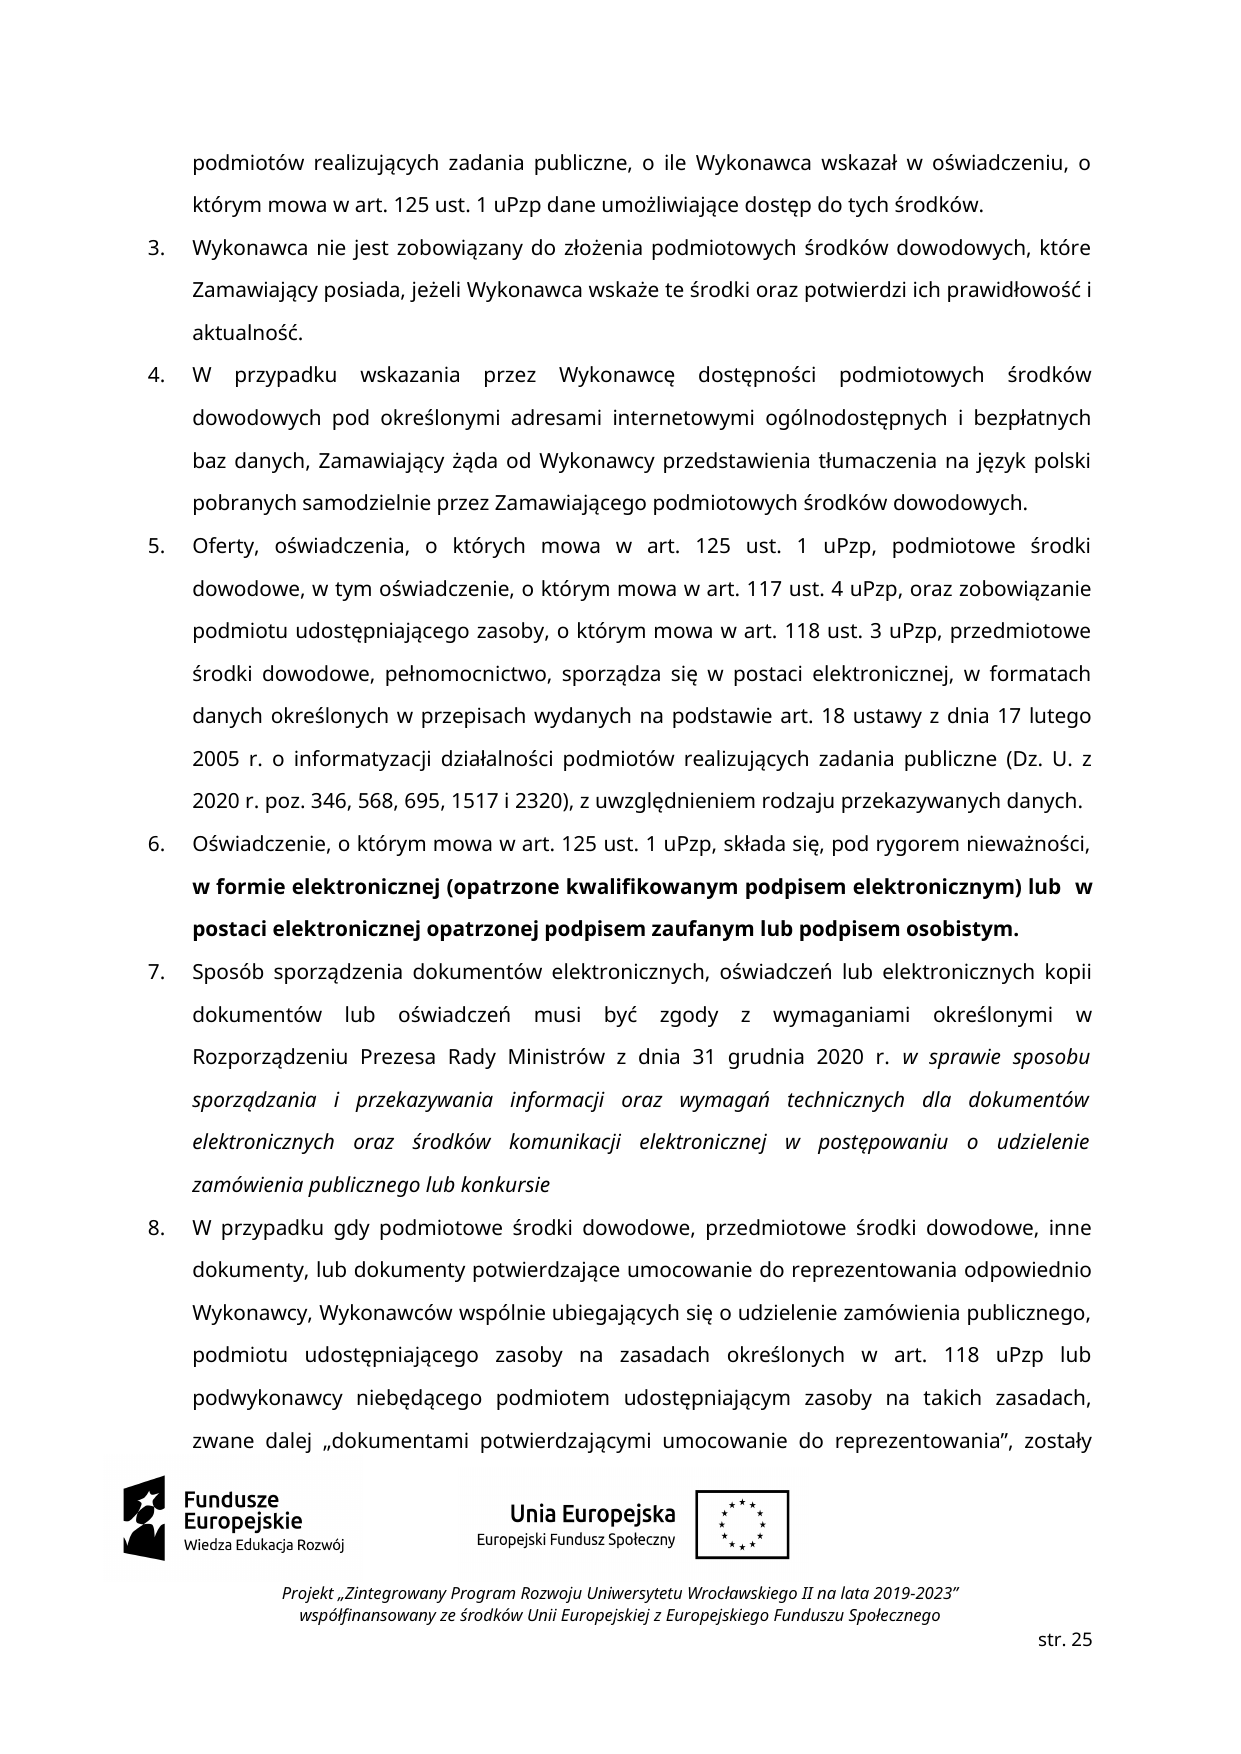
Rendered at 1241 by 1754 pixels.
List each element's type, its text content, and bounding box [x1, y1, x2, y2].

list Wykonawca nie jest zobowiązany do złożenia podmiotowych środków dowodowych, które Zamawiający posiada, jeżeli Wykonawca wskaże te środki oraz potwierdzi ich prawidłowość i aktualność. [148, 233, 1093, 346]
list W przypadku wskazania przez Wykonawcę dostępności podmiotowych środków dowodowych pod określonymi adresami internetowymi ogólnodostępnych i bezpłatnych baz danych, Zamawiający żąda od Wykonawcy przedstawienia tłumaczenia na język polski pobranych samodzielnie przez Zamawiającego podmiotowych środków dowodowych. [148, 361, 1093, 517]
list Oferty, oświadczenia, o których mowa w art. 125 ust. 1 uPzp, podmiotowe środki dowodowe, w tym oświadczenie, o którym mowa w art. 117 ust. 4 uPzp, oraz zobowiązanie podmiotu udostępniającego zasoby, o którym mowa w art. 118 ust. 3 uPzp, przedmiotowe środki dowodowe, pełnomocnictwo, sporządza się w postaci elektronicznej, w formatach danych określonych w przepisach wydanych na podstawie art. 18 ustawy z dnia 17 lutego 2005 r. o informatyzacji działalności podmiotów realizujących zadania publiczne (Dz. U. z 2020 r. poz. 346, 568, 695, 1517 i 2320), z uwzględnieniem rodzaju przekazywanych danych. [148, 531, 1093, 815]
list Sposób sporządzenia dokumentów elektronicznych, oświadczeń lub elektronicznych kopii dokumentów lub oświadczeń musi być zgody z wymaganiami określonymi w Rozporządzeniu Prezesa Rady Ministrów z dnia 31 grudnia 2020 r. w sprawie sposobu sporządzania i przekazywania informacji oraz wymagań technicznych dla dokumentów elektronicznych oraz środków komunikacji elektronicznej w postępowaniu o udzielenie zamówienia publicznego lub konkursie [148, 957, 1093, 1198]
picture [103, 1454, 364, 1582]
picture [457, 1467, 810, 1582]
list Oświadczenie, o którym mowa w art. 125 ust. 1 uPzp, składa się, pod rygorem nieważności, w formie elektronicznej (opatrzone kwalifikowanym podpisem elektronicznym) lub w postaci elektronicznej opatrzonej podpisem zaufanym lub podpisem osobistym. [148, 829, 1093, 943]
